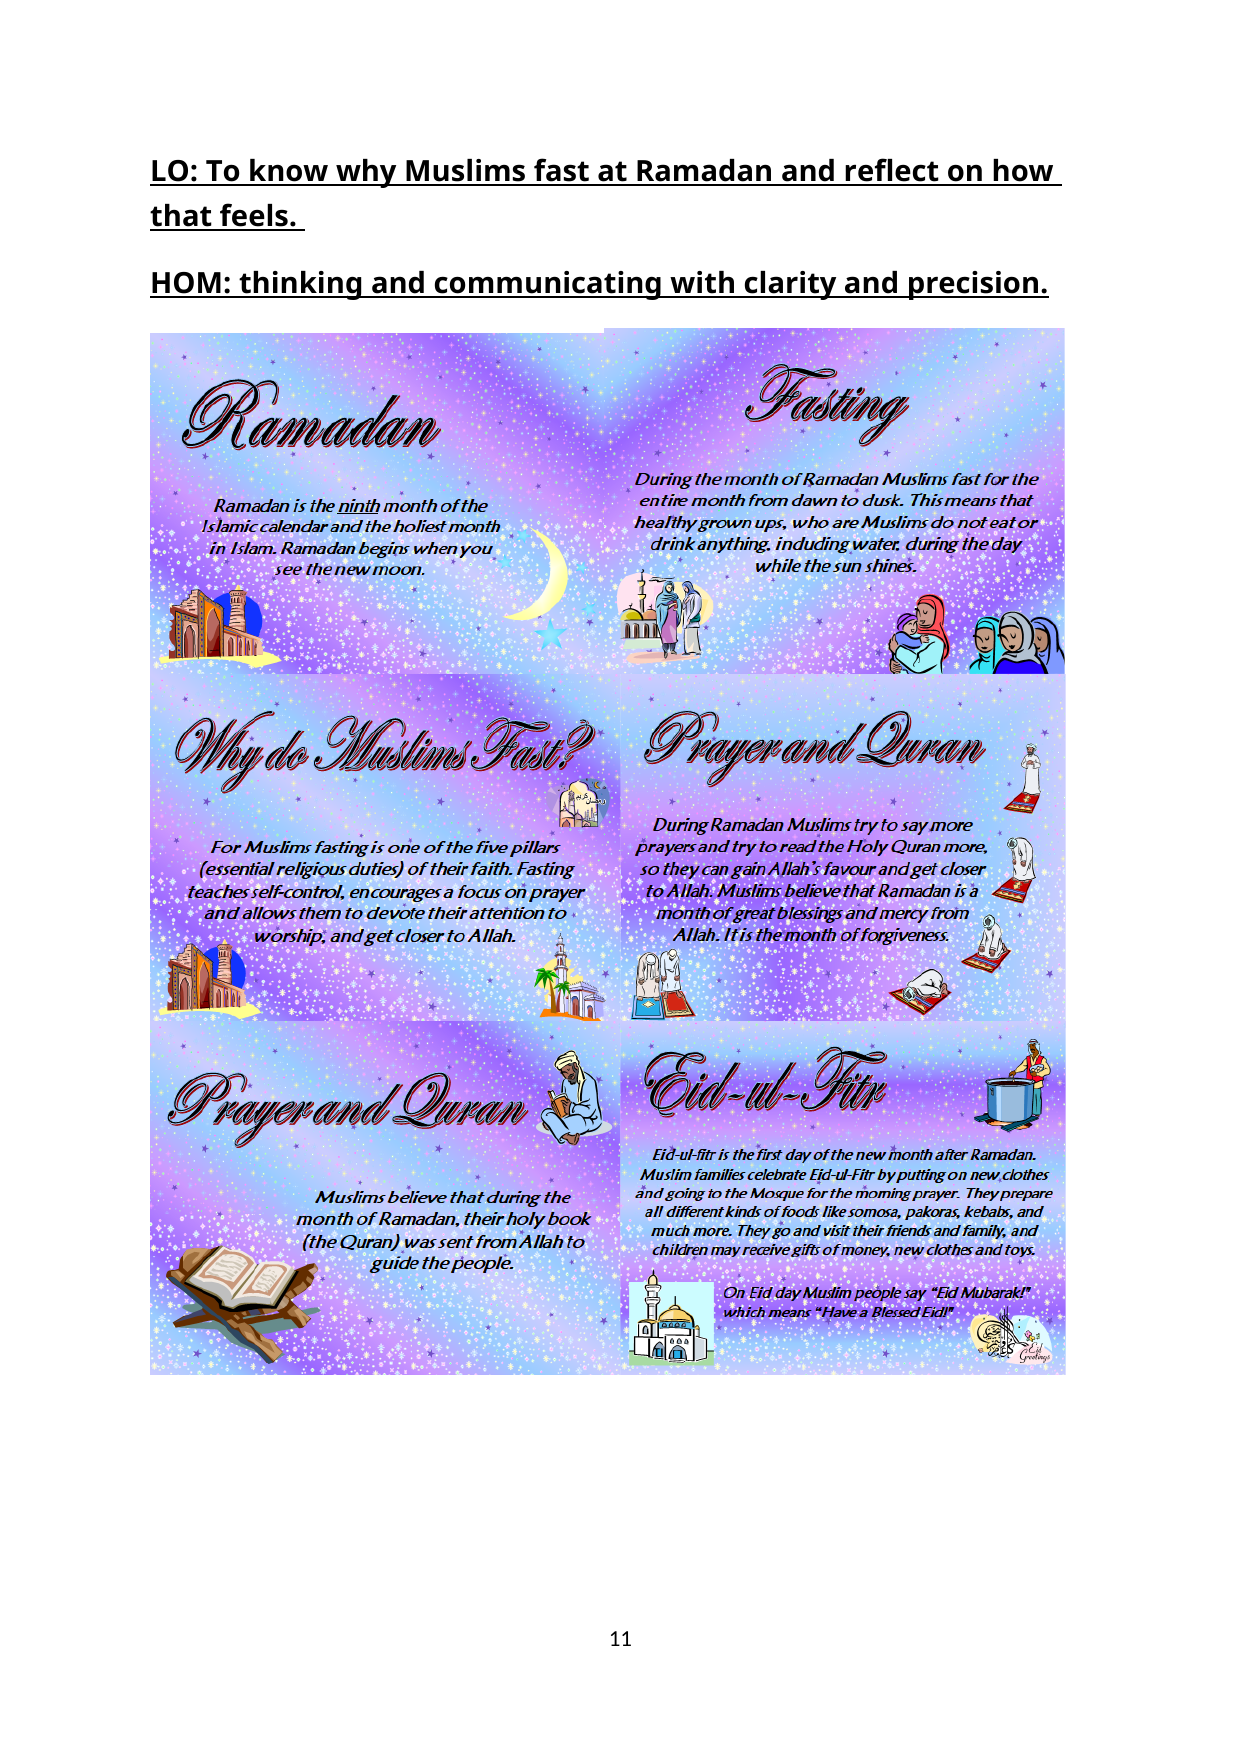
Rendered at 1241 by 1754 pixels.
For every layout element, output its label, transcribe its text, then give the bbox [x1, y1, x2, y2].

text HOM: thinking and communicating with clarity and precision. [150, 262, 1090, 302]
picture [150, 328, 1066, 1375]
text LO: To know why Muslims fast at Ramadan and reflect on how that feels. [150, 150, 1090, 235]
